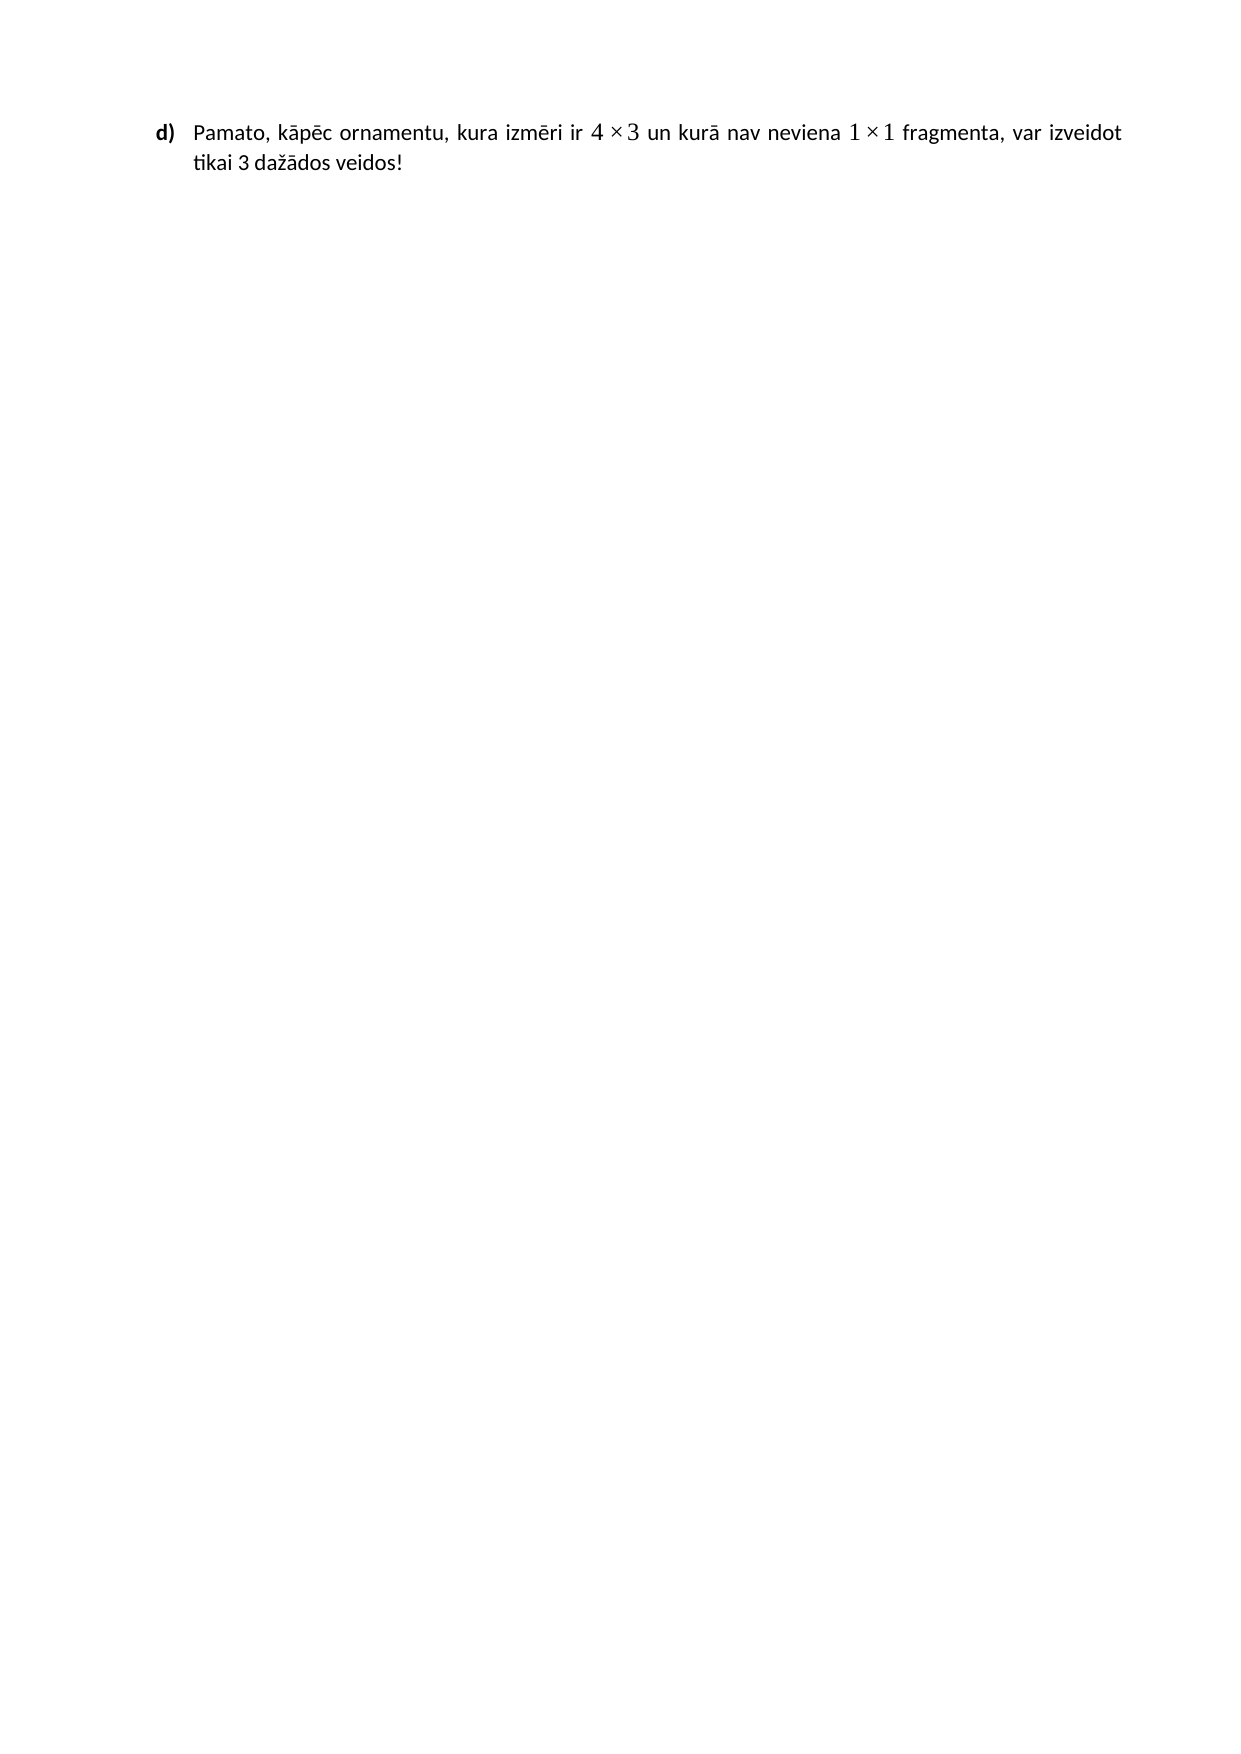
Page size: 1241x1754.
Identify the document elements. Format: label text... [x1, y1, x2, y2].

list Pamato, kāpēc ornamentu, kura izmēri ir un kurā nav neviena fragmenta, var izveidot tikai 3 dažādos veidos! [156, 118, 1122, 176]
